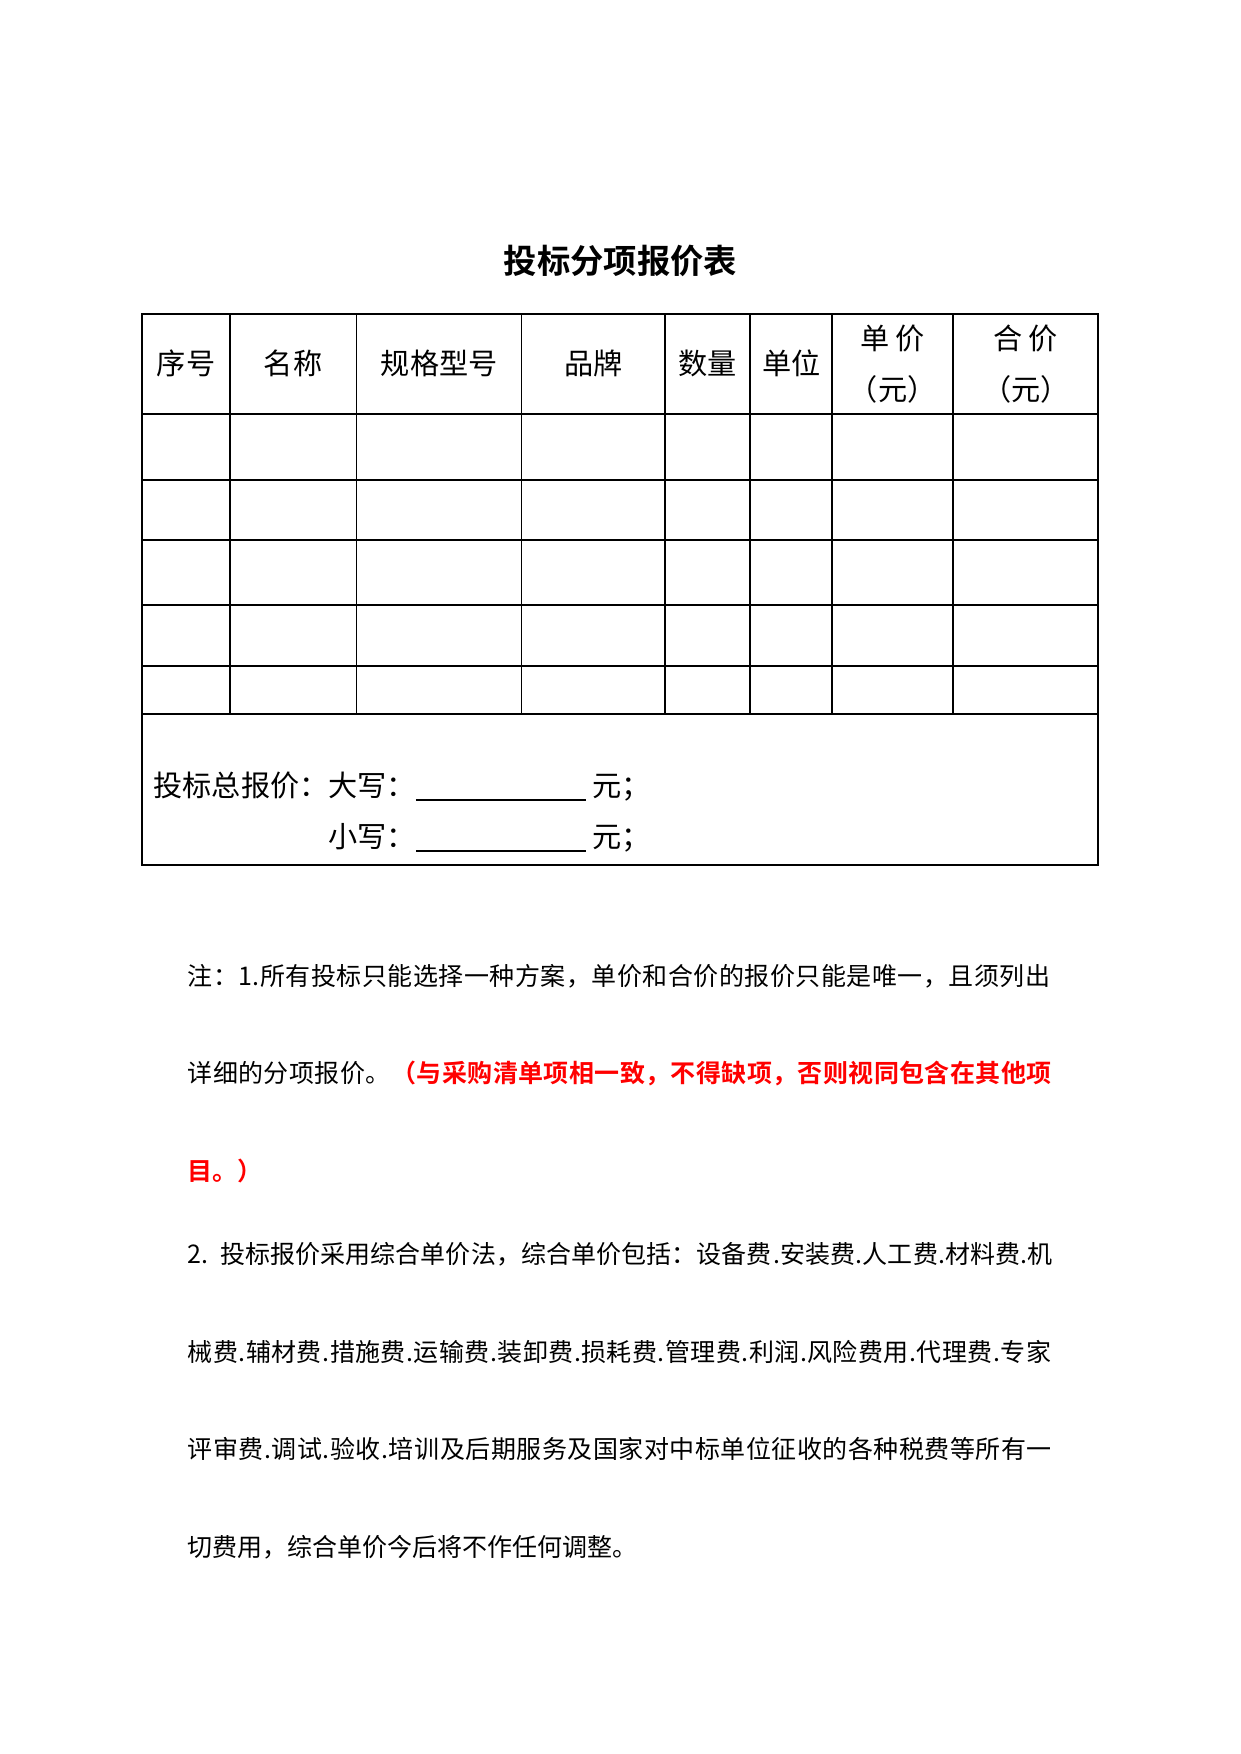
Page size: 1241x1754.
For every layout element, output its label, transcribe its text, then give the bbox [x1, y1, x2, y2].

table_header 单位 [751, 315, 831, 413]
table_cell [666, 606, 749, 665]
table_cell [954, 415, 1097, 479]
table_cell 投标总报价：大写： 元； 小写： 元； [143, 715, 1097, 863]
table_header 单 价 （元） [833, 315, 952, 413]
table_cell [833, 415, 952, 479]
table_cell [833, 541, 952, 604]
table_cell [231, 667, 356, 713]
list 投标报价采用综合单价法，综合单价包括：设备费.安装费.人工费.材料费.机械费.辅材费.措施费.运输费.装卸费.损耗费.管理费.利润.风险费用.代理费.专家评审费.调试.验收.培训及后期服务及国家对中标单位征收的各种税费等所有一切费用，综合单价今后将不作任何调整。 [187, 1220, 1053, 1578]
table_cell [231, 415, 356, 479]
table_cell [833, 481, 952, 538]
table_cell [666, 541, 749, 604]
table_cell [751, 415, 831, 479]
table_cell [231, 541, 356, 604]
table_cell [357, 667, 521, 713]
table_cell [143, 415, 229, 479]
text 投标分项报价表 [187, 227, 1053, 292]
table_cell [522, 415, 664, 479]
table_header 规格型号 [357, 315, 521, 413]
table_cell [833, 606, 952, 665]
table_header 序号 [143, 315, 229, 413]
table_cell [231, 606, 356, 665]
table_cell [231, 481, 356, 538]
table_cell [357, 606, 521, 665]
table_cell [143, 667, 229, 713]
table_header 合 价 （元） [954, 315, 1097, 413]
table_cell [522, 667, 664, 713]
table_cell [522, 606, 664, 665]
table_cell [666, 667, 749, 713]
table_cell [751, 541, 831, 604]
text 注：1.所有投标只能选择一种方案，单价和合价的报价只能是唯一，且须列出详细的分项报价。（与采购清单项相一致，不得缺项，否则视同包含在其他项目。） [187, 942, 1053, 1202]
table_cell [357, 541, 521, 604]
table_cell [954, 606, 1097, 665]
table_cell [666, 415, 749, 479]
table_cell [751, 667, 831, 713]
table_header 数量 [666, 315, 749, 413]
table_cell [666, 481, 749, 538]
table_header 名称 [231, 315, 356, 413]
table_header 品牌 [522, 315, 664, 413]
table_cell [522, 541, 664, 604]
table_cell [751, 481, 831, 538]
table_cell [833, 667, 952, 713]
table_cell [522, 481, 664, 538]
table_cell [751, 606, 831, 665]
table_cell [954, 541, 1097, 604]
table_cell [357, 415, 521, 479]
table_cell [143, 481, 229, 538]
table_cell [954, 667, 1097, 713]
table_cell [954, 481, 1097, 538]
table_cell [143, 541, 229, 604]
table_cell [357, 481, 521, 538]
table_cell [143, 606, 229, 665]
